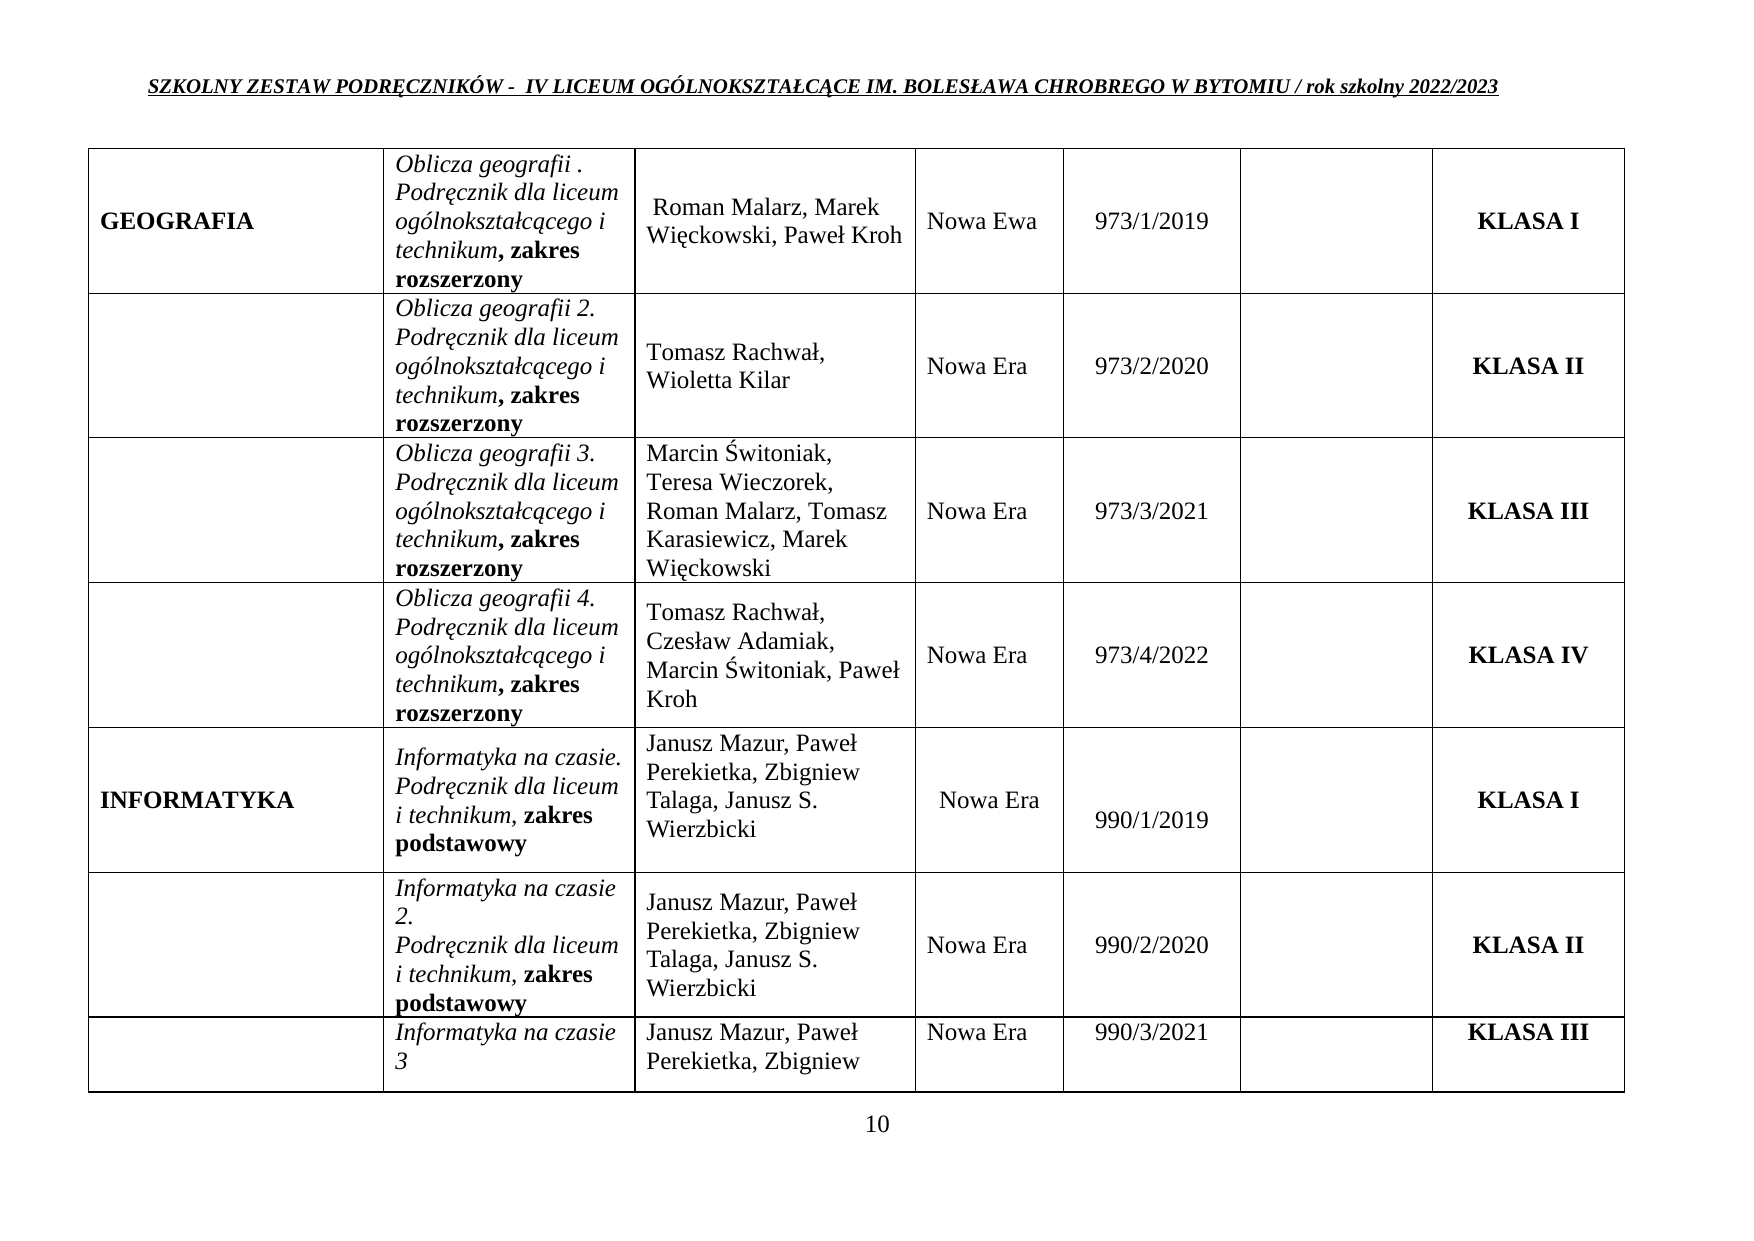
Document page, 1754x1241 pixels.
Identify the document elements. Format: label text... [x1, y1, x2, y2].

table_cell Nowa Ewa [916, 149, 1063, 292]
table_cell Oblicza geografii 3. Podręcznik dla liceum ogólnokształcącego i technikum, zakres rozszerzony [384, 438, 634, 582]
table_cell Nowa Era [916, 294, 1063, 437]
table_cell Nowa Era [916, 728, 1063, 872]
table_cell Nowa Era [916, 438, 1063, 582]
table_cell KLASA III [1433, 1018, 1624, 1091]
table_cell Janusz Mazur, Paweł Perekietka, Zbigniew Talaga, Janusz S. Wierzbicki [636, 873, 915, 1016]
table_cell KLASA II [1433, 294, 1624, 437]
table_cell 973/1/2019 [1064, 149, 1240, 292]
table_cell Oblicza geografii . Podręcznik dla liceum ogólnokształcącego i technikum, zakres rozszerzony [384, 149, 634, 292]
table_cell Tomasz Rachwał, Czesław Adamiak, Marcin Świtoniak, Paweł Kroh [636, 583, 915, 727]
table_cell Marcin Świtoniak, Teresa Wieczorek, Roman Malarz, Tomasz Karasiewicz, Marek Więckowski [636, 438, 915, 582]
table_cell GEOGRAFIA [89, 149, 383, 292]
table_cell [1241, 1018, 1432, 1091]
table_cell KLASA I [1433, 149, 1624, 292]
table_cell 973/2/2020 [1064, 294, 1240, 437]
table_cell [384, 1018, 634, 1091]
table_cell [1241, 873, 1432, 1016]
table_cell Informatyka na czasie. Podręcznik dla liceum i technikum, zakres podstawowy [384, 728, 634, 872]
table_cell 973/3/2021 [1064, 438, 1240, 582]
table_cell [89, 1018, 383, 1091]
table_cell 990/3/2021 [1064, 1018, 1240, 1091]
table_cell [89, 583, 383, 727]
table_cell Nowa Era [916, 873, 1063, 1016]
table_cell Nowa Era [916, 583, 1063, 727]
table_cell Informatyka na czasie 2. Podręcznik dla liceum i technikum, zakres podstawowy [384, 873, 634, 1016]
table_cell [1241, 294, 1432, 437]
table_cell 990/1/2019 [1064, 728, 1240, 872]
table_cell KLASA II [1433, 873, 1624, 1016]
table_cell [636, 1018, 915, 1091]
table_cell KLASA IV [1433, 583, 1624, 727]
table_cell 990/2/2020 [1064, 873, 1240, 1016]
table_cell [1241, 149, 1432, 292]
table_cell [89, 294, 383, 437]
table_cell [1241, 583, 1432, 727]
table_cell [89, 873, 383, 1016]
table_cell Nowa Era [916, 1018, 1063, 1091]
table_cell 973/4/2022 [1064, 583, 1240, 727]
table_cell Roman Malarz, Marek Więckowski, Paweł Kroh [636, 149, 915, 292]
table_cell KLASA III [1433, 438, 1624, 582]
table_cell Tomasz Rachwał, Wioletta Kilar [636, 294, 915, 437]
table_cell INFORMATYKA [89, 728, 383, 872]
table_cell [1241, 438, 1432, 582]
table_cell Janusz Mazur, Paweł Perekietka, Zbigniew Talaga, Janusz S. Wierzbicki [636, 728, 915, 872]
table_cell KLASA I [1433, 728, 1624, 872]
table_cell [1241, 728, 1432, 872]
table_cell Oblicza geografii 2. Podręcznik dla liceum ogólnokształcącego i technikum, zakres rozszerzony [384, 294, 634, 437]
table_cell [89, 438, 383, 582]
table_cell Oblicza geografii 4. Podręcznik dla liceum ogólnokształcącego i technikum, zakres rozszerzony [384, 583, 634, 727]
